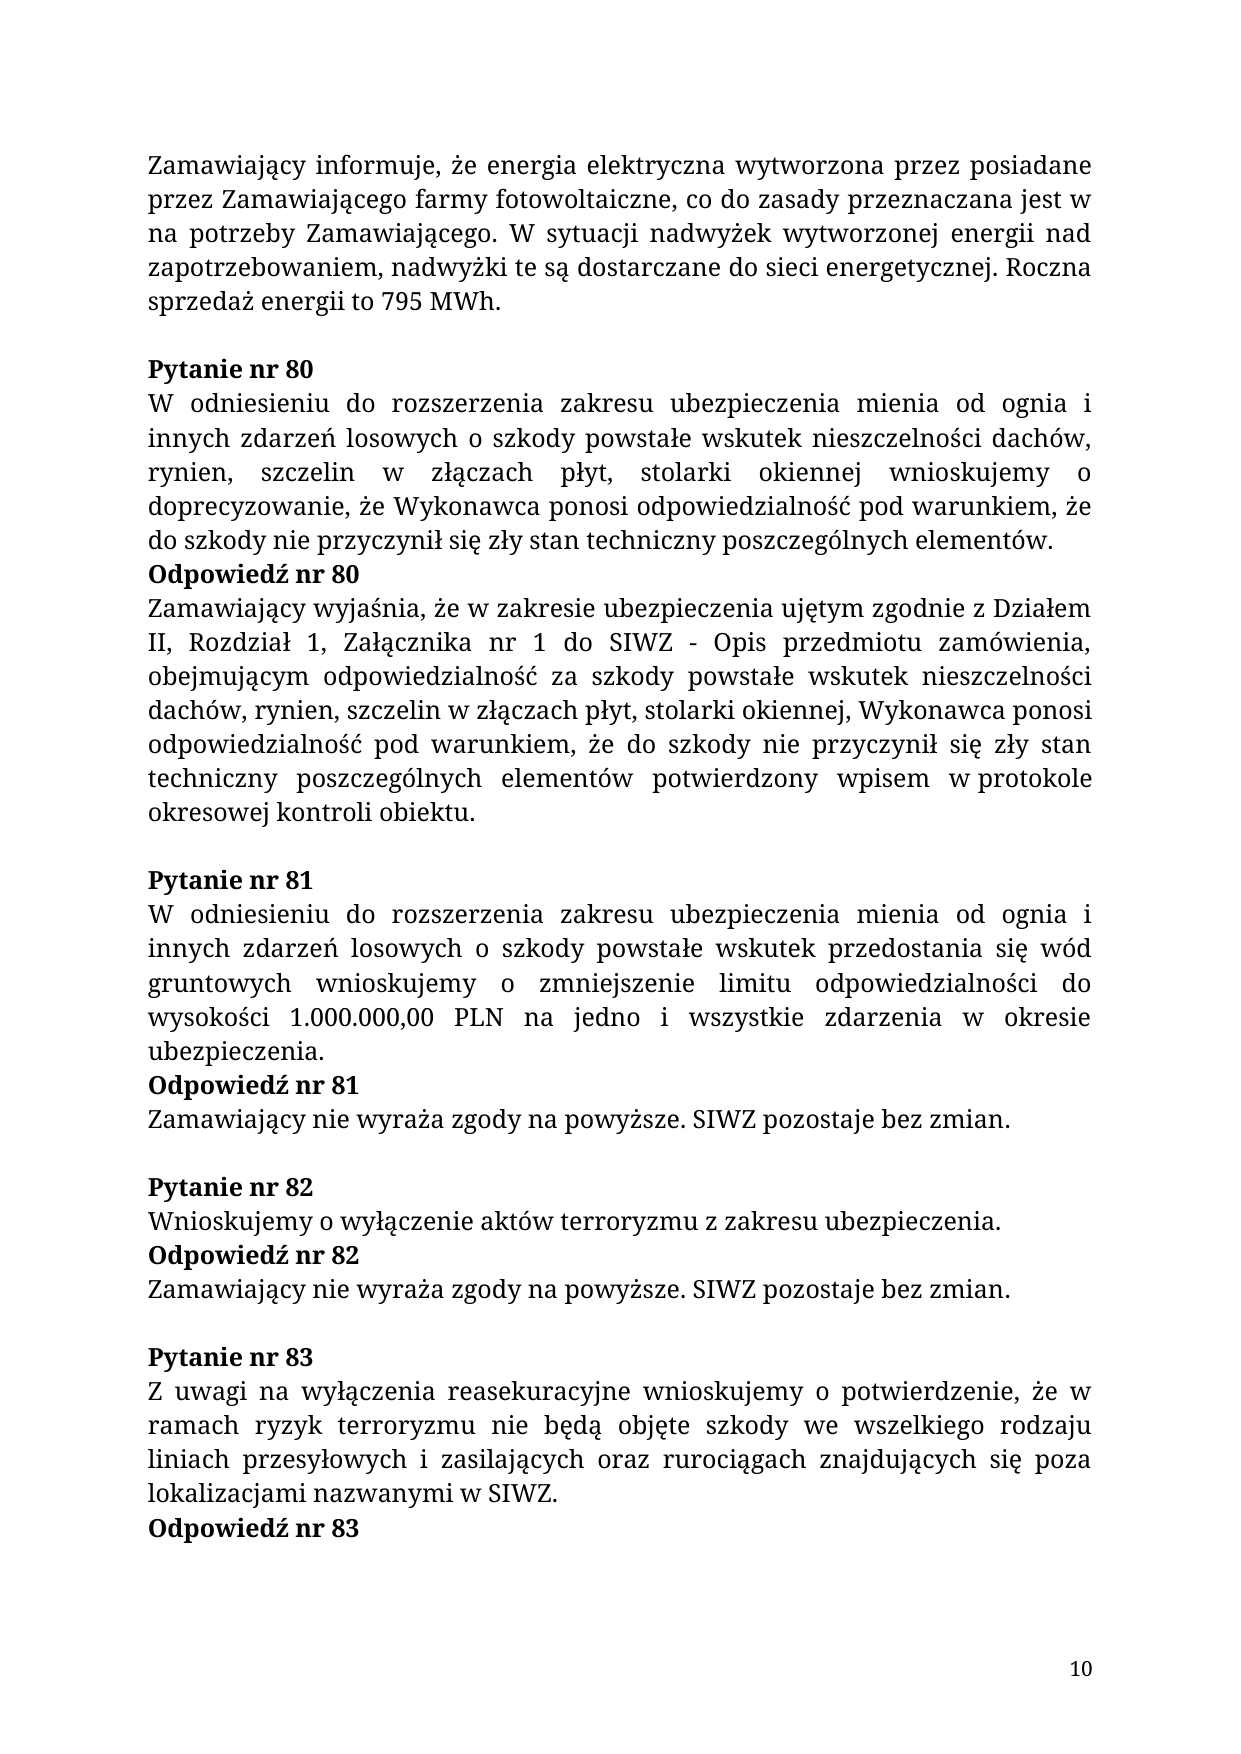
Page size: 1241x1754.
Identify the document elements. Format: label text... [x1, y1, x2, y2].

text Zamawiający nie wyraża zgody na powyższe. SIWZ pozostaje bez zmian. [148, 1272, 1092, 1306]
text W odniesieniu do rozszerzenia zakresu ubezpieczenia mienia od ognia i innych zdarzeń losowych o szkody powstałe wskutek nieszczelności dachów, rynien, szczelin w złączach płyt, stolarki okiennej wnioskujemy o doprecyzowanie, że Wykonawca ponosi odpowiedzialność pod warunkiem, że do szkody nie przyczynił się zły stan techniczny poszczególnych elementów. [148, 386, 1092, 556]
text Pytanie nr 82 [148, 1169, 1092, 1204]
text Z uwagi na wyłączenia reasekuracyjne wnioskujemy o potwierdzenie, że w ramach ryzyk terroryzmu nie będą objęte szkody we wszelkiego rodzaju liniach przesyłowych i zasilających oraz rurociągach znajdujących się poza lokalizacjami nazwanymi w SIWZ. [148, 1374, 1092, 1510]
text Zamawiający informuje, że energia elektryczna wytworzona przez posiadane przez Zamawiającego farmy fotowoltaiczne, co do zasady przeznaczana jest w na potrzeby Zamawiającego. W sytuacji nadwyżek wytworzonej energii nad zapotrzebowaniem, nadwyżki te są dostarczane do sieci energetycznej. Roczna sprzedaż energii to 795 MWh. [148, 148, 1092, 318]
text Odpowiedź nr 80 [148, 556, 1092, 591]
text Zamawiający nie wyraża zgody na powyższe. SIWZ pozostaje bez zmian. [148, 1101, 1092, 1136]
text Pytanie nr 80 [148, 352, 1092, 386]
text Odpowiedź nr 81 [148, 1067, 1092, 1101]
text W odniesieniu do rozszerzenia zakresu ubezpieczenia mienia od ognia i innych zdarzeń losowych o szkody powstałe wskutek przedostania się wód gruntowych wnioskujemy o zmniejszenie limitu odpowiedzialności do wysokości 1.000.000,00 PLN na jedno i wszystkie zdarzenia w okresie ubezpieczenia. [148, 897, 1092, 1067]
text Odpowiedź nr 83 [148, 1510, 1092, 1544]
text Pytanie nr 81 [148, 863, 1092, 897]
text Wnioskujemy o wyłączenie aktów terroryzmu z zakresu ubezpieczenia. [148, 1204, 1092, 1238]
text Odpowiedź nr 82 [148, 1238, 1092, 1272]
text Pytanie nr 83 [148, 1340, 1092, 1374]
text Zamawiający wyjaśnia, że w zakresie ubezpieczenia ujętym zgodnie z Działem II, Rozdział 1, Załącznika nr 1 do SIWZ - Opis przedmiotu zamówienia, obejmującym odpowiedzialność za szkody powstałe wskutek nieszczelności dachów, rynien, szczelin w złączach płyt, stolarki okiennej, Wykonawca ponosi odpowiedzialność pod warunkiem, że do szkody nie przyczynił się zły stan techniczny poszczególnych elementów potwierdzony wpisem w protokole okresowej kontroli obiektu. [148, 591, 1092, 829]
